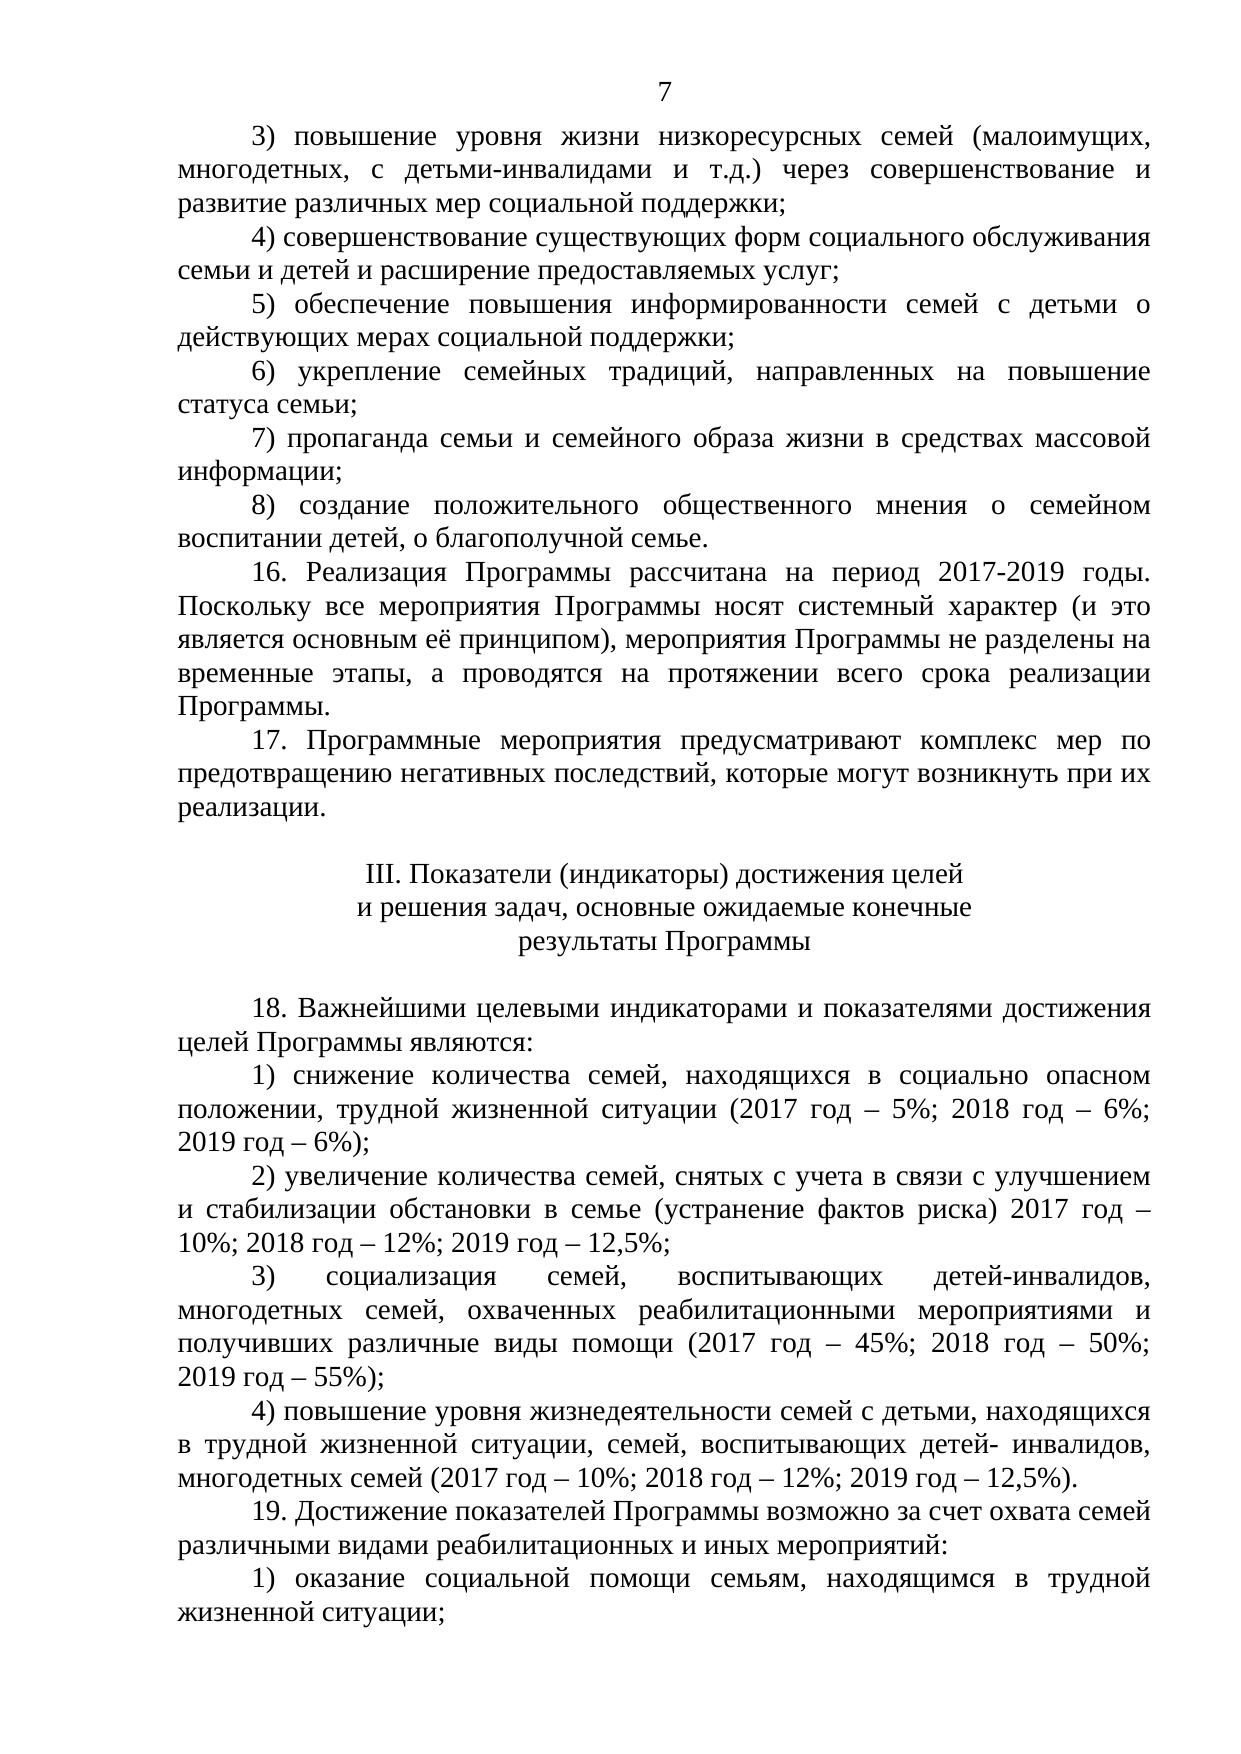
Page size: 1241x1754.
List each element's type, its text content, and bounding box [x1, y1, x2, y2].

text 3) повышение уровня жизни низкоресурсных семей (малоимущих, многодетных, с детьми-инвалидами и т.д.) через совершенствование и развитие различных мер социальной поддержки; [177, 118, 1152, 219]
text 18. Важнейшими целевыми индикаторами и показателями достижения целей Программы являются: [177, 990, 1152, 1057]
text 6) укрепление семейных традиций, направленных на повышение статуса семьи; [177, 353, 1152, 420]
text 3) социализация семей, воспитывающих детей-инвалидов, многодетных семей, охваченных реабилитационными мероприятиями и получивших различные виды помощи (2017 год – 45%; 2018 год – 50%; 2019 год – 55%); [177, 1258, 1152, 1393]
text 5) обеспечение повышения информированности семей с детьми о действующих мерах социальной поддержки; [177, 286, 1152, 353]
text 1) снижение количества семей, находящихся в социально опасном положении, трудной жизненной ситуации (2017 год – 5%; 2018 год – 6%; 2019 год – 6%); [177, 1057, 1152, 1158]
text результаты Программы [177, 923, 1152, 957]
text 7) пропаганда семьи и семейного образа жизни в средствах массовой информации; [177, 420, 1152, 487]
text и решения задач, основные ожидаемые конечные [177, 889, 1152, 923]
text 8) создание положительного общественного мнения о семейном воспитании детей, о благополучной семье. [177, 487, 1152, 554]
text 2) увеличение количества семей, снятых с учета в связи с улучшением и стабилизации обстановки в семье (устранение фактов риска) 2017 год – 10%; 2018 год – 12%; 2019 год – 12,5%; [177, 1158, 1152, 1258]
text 19. Достижение показателей Программы возможно за счет охвата семей различными видами реабилитационных и иных мероприятий: [177, 1493, 1152, 1560]
text 4) повышение уровня жизнедеятельности семей с детьми, находящихся в трудной жизненной ситуации, семей, воспитывающих детей- инвалидов, многодетных семей (2017 год – 10%; 2018 год – 12%; 2019 год – 12,5%). [177, 1393, 1152, 1493]
text 4) совершенствование существующих форм социального обслуживания семьи и детей и расширение предоставляемых услуг; [177, 219, 1152, 286]
text 17. Программные мероприятия предусматривают комплекс мер по предотвращению негативных последствий, которые могут возникнуть при их реализации. [177, 722, 1152, 822]
text III. Показатели (индикаторы) достижения целей [177, 856, 1152, 889]
text 1) оказание социальной помощи семьям, находящимся в трудной жизненной ситуации; [177, 1560, 1152, 1627]
text 16. Реализация Программы рассчитана на период 2017-2019 годы. Поскольку все мероприятия Программы носят системный характер (и это является основным её принципом), мероприятия Программы не разделены на временные этапы, а проводятся на протяжении всего срока реализации Программы. [177, 554, 1152, 722]
